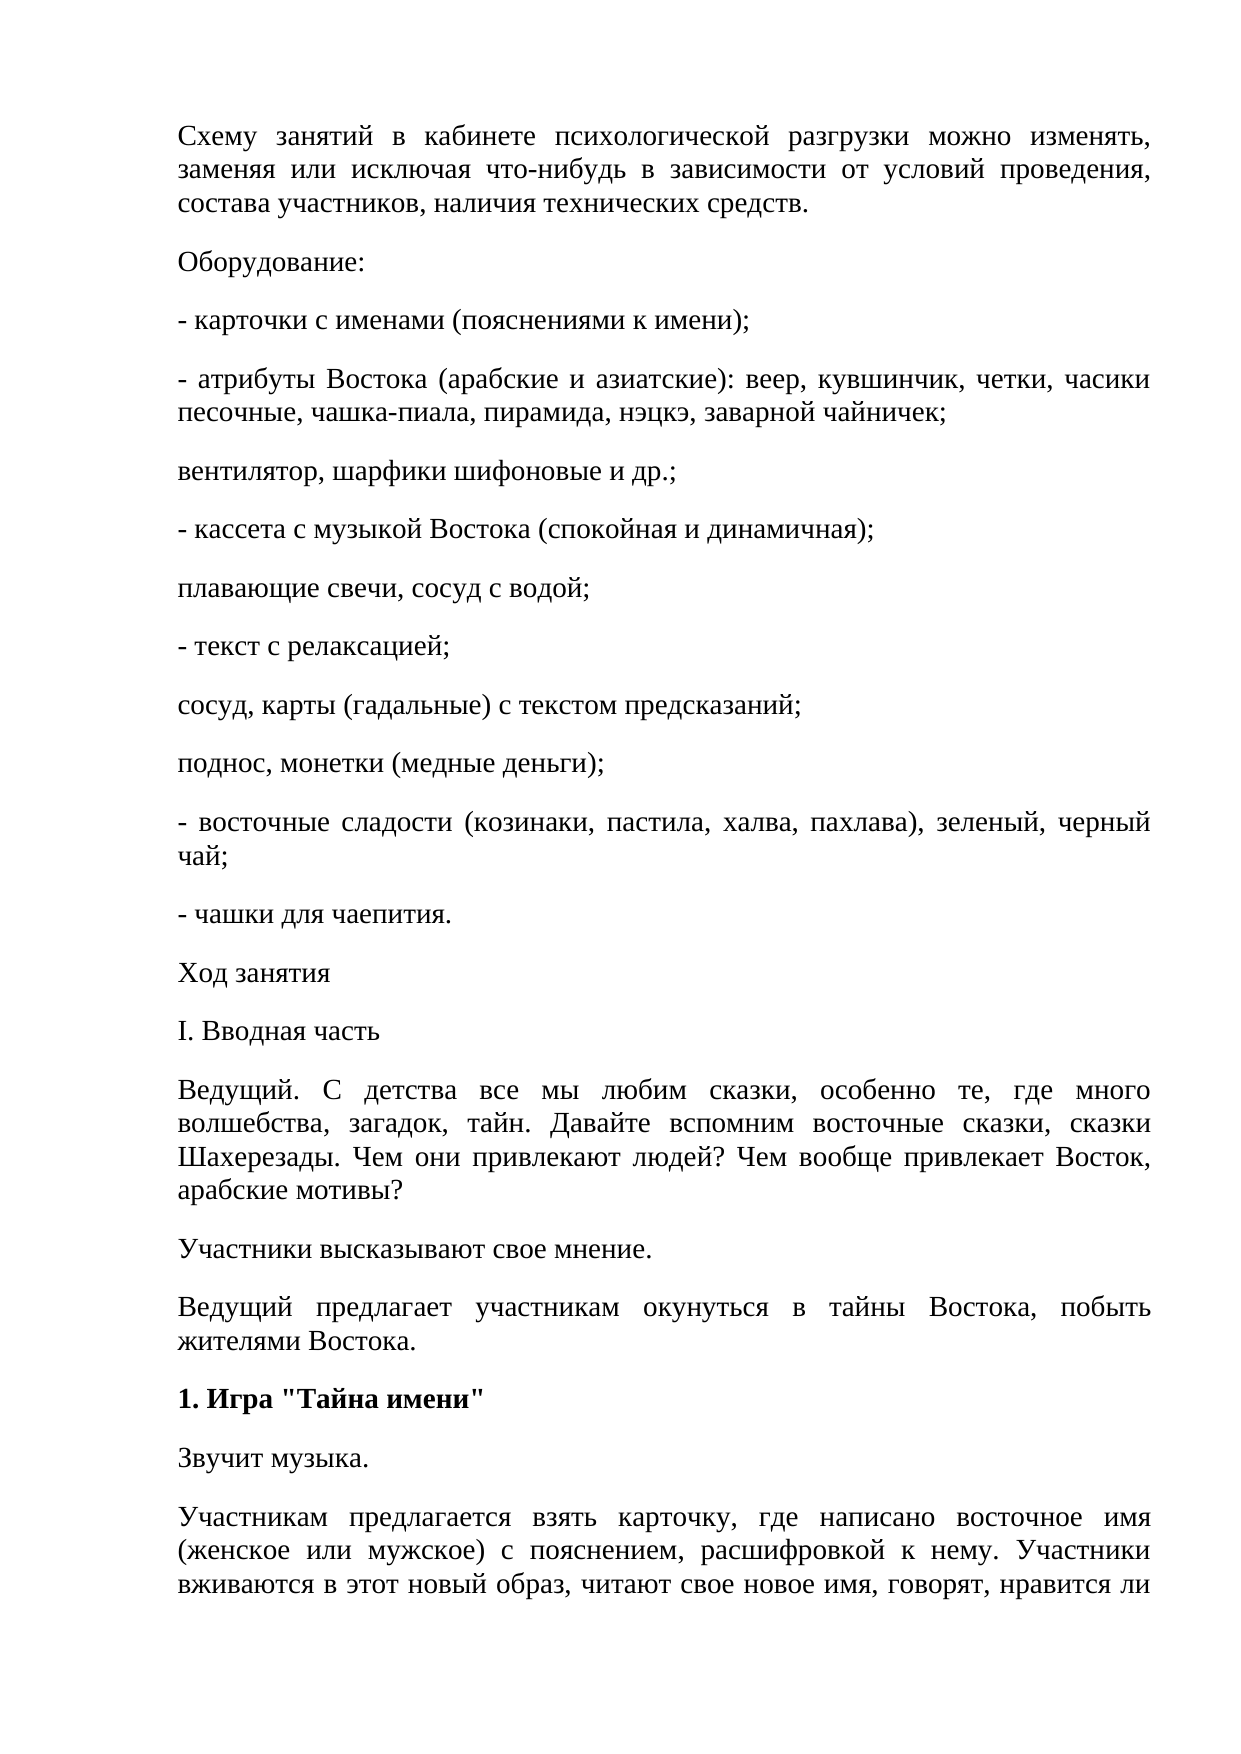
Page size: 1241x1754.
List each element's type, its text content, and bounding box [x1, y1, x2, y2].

text плавающие свечи, сосуд с водой; [177, 570, 1152, 603]
text Ведущий. С детства все мы любим сказки, особенно те, где много волшебства, загадок, тайн. Давайте вспомним восточные сказки, сказки Шахерезады. Чем они привлекают людей? Чем вообще привлекает Восток, арабские мотивы? [177, 1072, 1152, 1206]
text I. Вводная часть [177, 1013, 1152, 1047]
text - карточки с именами (пояснениями к имени); [177, 302, 1152, 336]
text Ход занятия [177, 955, 1152, 988]
text Участники высказывают свое мнение. [177, 1231, 1152, 1264]
text вентилятор, шарфики шифоновые и др.; [177, 453, 1152, 486]
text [177, 1499, 1152, 1599]
text Схему занятий в кабинете психологической разгрузки можно изменять, заменяя или исключая что-нибудь в зависимости от условий проведения, состава участников, наличия технических средств. [177, 118, 1152, 219]
text - чашки для чаепития. [177, 896, 1152, 930]
text 1. Игра "Тайна имени" [177, 1382, 1152, 1415]
text - атрибуты Востока (арабские и азиатские): веер, кувшинчик, четки, часики песочные, чашка-пиала, пирамида, нэцкэ, заварной чайничек; [177, 361, 1152, 428]
text сосуд, карты (гадальные) с текстом предсказаний; [177, 687, 1152, 721]
text - текст с релаксацией; [177, 628, 1152, 662]
text Ведущий предлагает участникам окунуться в тайны Востока, побыть жителями Востока. [177, 1289, 1152, 1357]
text Оборудование: [177, 244, 1152, 277]
text Звучит музыка. [177, 1440, 1152, 1474]
text поднос, монетки (медные деньги); [177, 746, 1152, 779]
text - восточные сладости (козинаки, пастила, халва, пахлава), зеленый, черный чай; [177, 804, 1152, 871]
text - кассета с музыкой Востока (спокойная и динамичная); [177, 511, 1152, 545]
